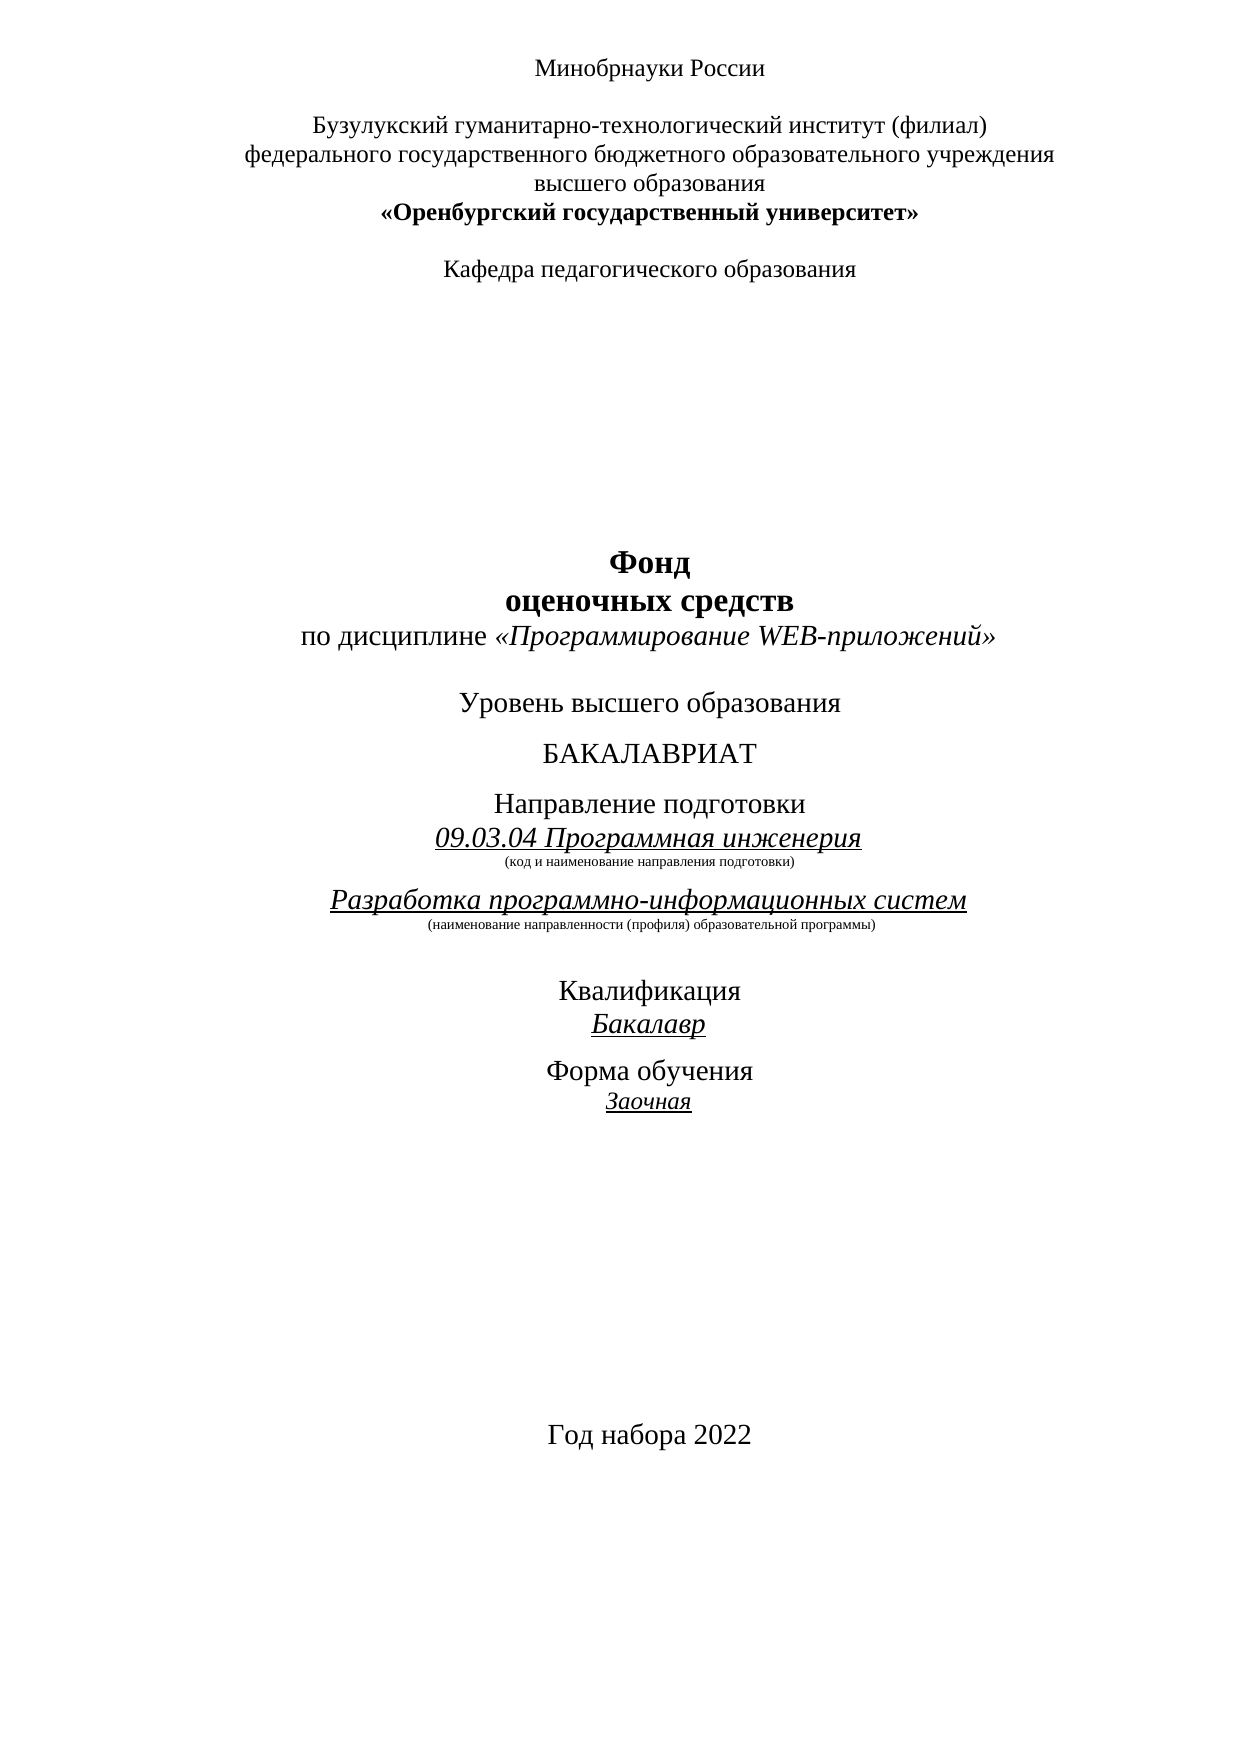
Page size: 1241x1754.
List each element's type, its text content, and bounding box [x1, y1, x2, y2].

text федерального государственного бюджетного образовательного учреждения [118, 139, 1181, 168]
text Разработка программно-информационных систем [118, 882, 1181, 916]
text Кафедра педагогического образования [118, 254, 1181, 283]
text Минобрнауки России [118, 53, 1181, 82]
text высшего образования [118, 168, 1181, 197]
text оценочных средств [118, 580, 1181, 618]
text Бакалавр [118, 1007, 1181, 1040]
text Год набора 2022 [118, 1417, 1181, 1450]
text Направление подготовки [118, 786, 1181, 820]
text Уровень высшего образования [118, 686, 1181, 719]
text 09.03.04 Программная инженерия [118, 820, 1181, 853]
text (наименование направленности (профиля) образовательной программы) [118, 916, 1181, 944]
text (код и наименование направления подготовки) [118, 853, 1181, 882]
text «Оренбургский государственный университет» [118, 197, 1181, 226]
text Квалификация [118, 973, 1181, 1007]
text БАКАЛАВРИАТ [118, 736, 1181, 769]
text Фонд [118, 542, 1181, 580]
text Форма обучения [118, 1053, 1181, 1086]
text Бузулукский гуманитарно-технологический институт (филиал) [118, 111, 1181, 139]
text по дисциплине «Программирование WEB-приложений» [118, 618, 1181, 652]
text Заочная [118, 1086, 1181, 1115]
